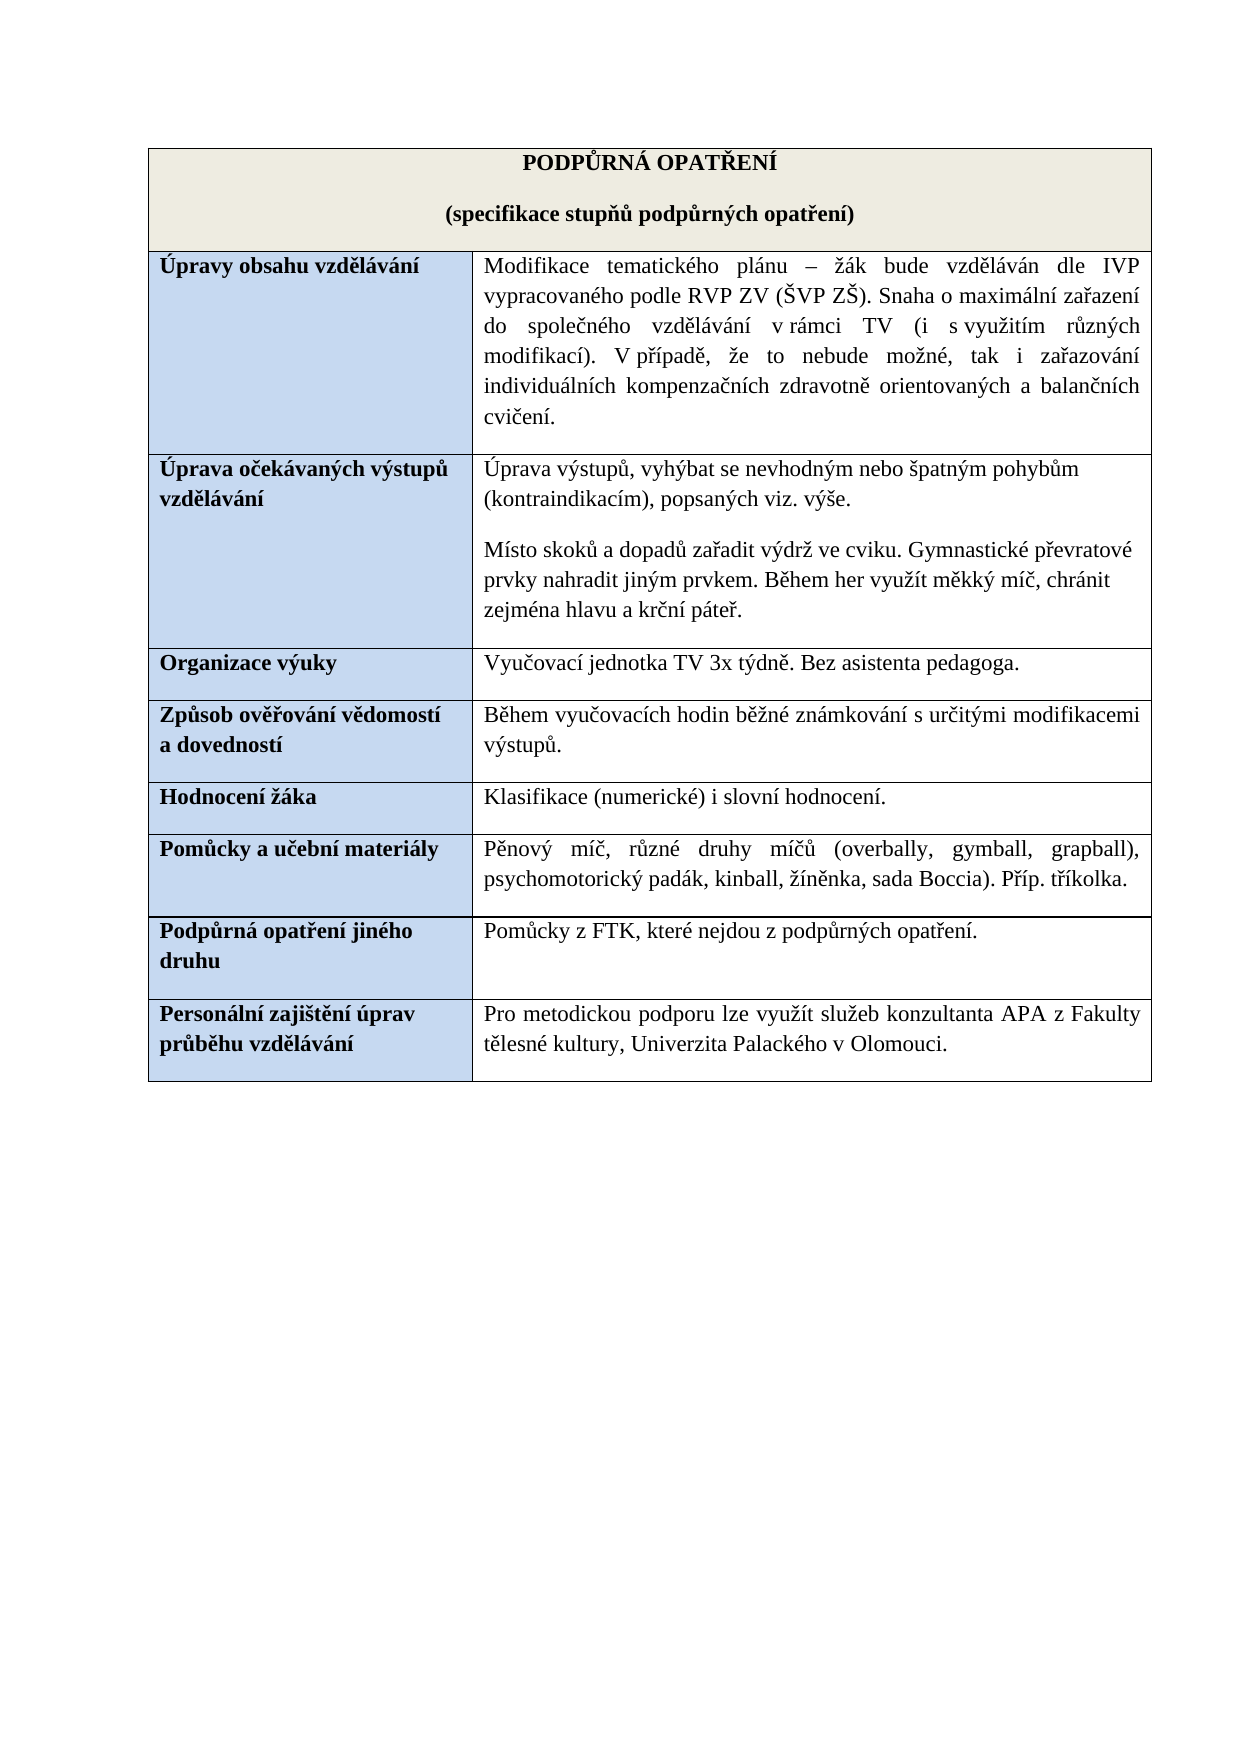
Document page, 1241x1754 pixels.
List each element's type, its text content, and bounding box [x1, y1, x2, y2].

table_cell Během vyučovacích hodin běžné známkování s určitými modifikacemi výstupů. [473, 701, 1151, 782]
table_cell Organizace výuky [149, 649, 472, 700]
table_cell Pomůcky a učební materiály [149, 835, 472, 916]
table_cell Způsob ověřování vědomostí a dovedností [149, 701, 472, 782]
table_cell Úpravy obsahu vzdělávání [149, 252, 472, 454]
table_cell Vyučovací jednotka TV 3x týdně. Bez asistenta pedagoga. [473, 649, 1151, 700]
table_cell Klasifikace (numerické) i slovní hodnocení. [473, 783, 1151, 834]
table_cell Pěnový míč, různé druhy míčů (overbally, gymball, grapball), psychomotorický padák, kinball, žíněnka, sada Boccia). Příp. tříkolka. [473, 835, 1151, 916]
table_cell Hodnocení žáka [149, 783, 472, 834]
table_cell Modifikace tematického plánu – žák bude vzděláván dle IVP vypracovaného podle RVP ZV (ŠVP ZŠ). Snaha o maximální zařazení do společného vzdělávání v rámci TV (i s využitím různých modifikací). V případě, že to nebude možné, tak i zařazování individuálních kompenzačních zdravotně orientovaných a balančních cvičení. [473, 252, 1151, 454]
table_header PODPŮRNÁ OPATŘENÍ (specifikace stupňů podpůrných opatření) [149, 149, 1151, 251]
table_cell Úprava očekávaných výstupů vzdělávání [149, 455, 472, 648]
table_cell Personální zajištění úprav průběhu vzdělávání [149, 1000, 472, 1081]
table_cell Pomůcky z FTK, které nejdou z podpůrných opatření. [473, 918, 1151, 999]
table_cell Pro metodickou podporu lze využít služeb konzultanta APA z Fakulty tělesné kultury, Univerzita Palackého v Olomouci. [473, 1000, 1151, 1081]
table_cell Úprava výstupů, vyhýbat se nevhodným nebo špatným pohybům (kontraindikacím), popsaných viz. výše. Místo skoků a dopadů zařadit výdrž ve cviku. Gymnastické převratové prvky nahradit jiným prvkem. Během her využít měkký míč, chránit zejména hlavu a krční páteř. [473, 455, 1151, 648]
table_cell Podpůrná opatření jiného druhu [149, 918, 472, 999]
